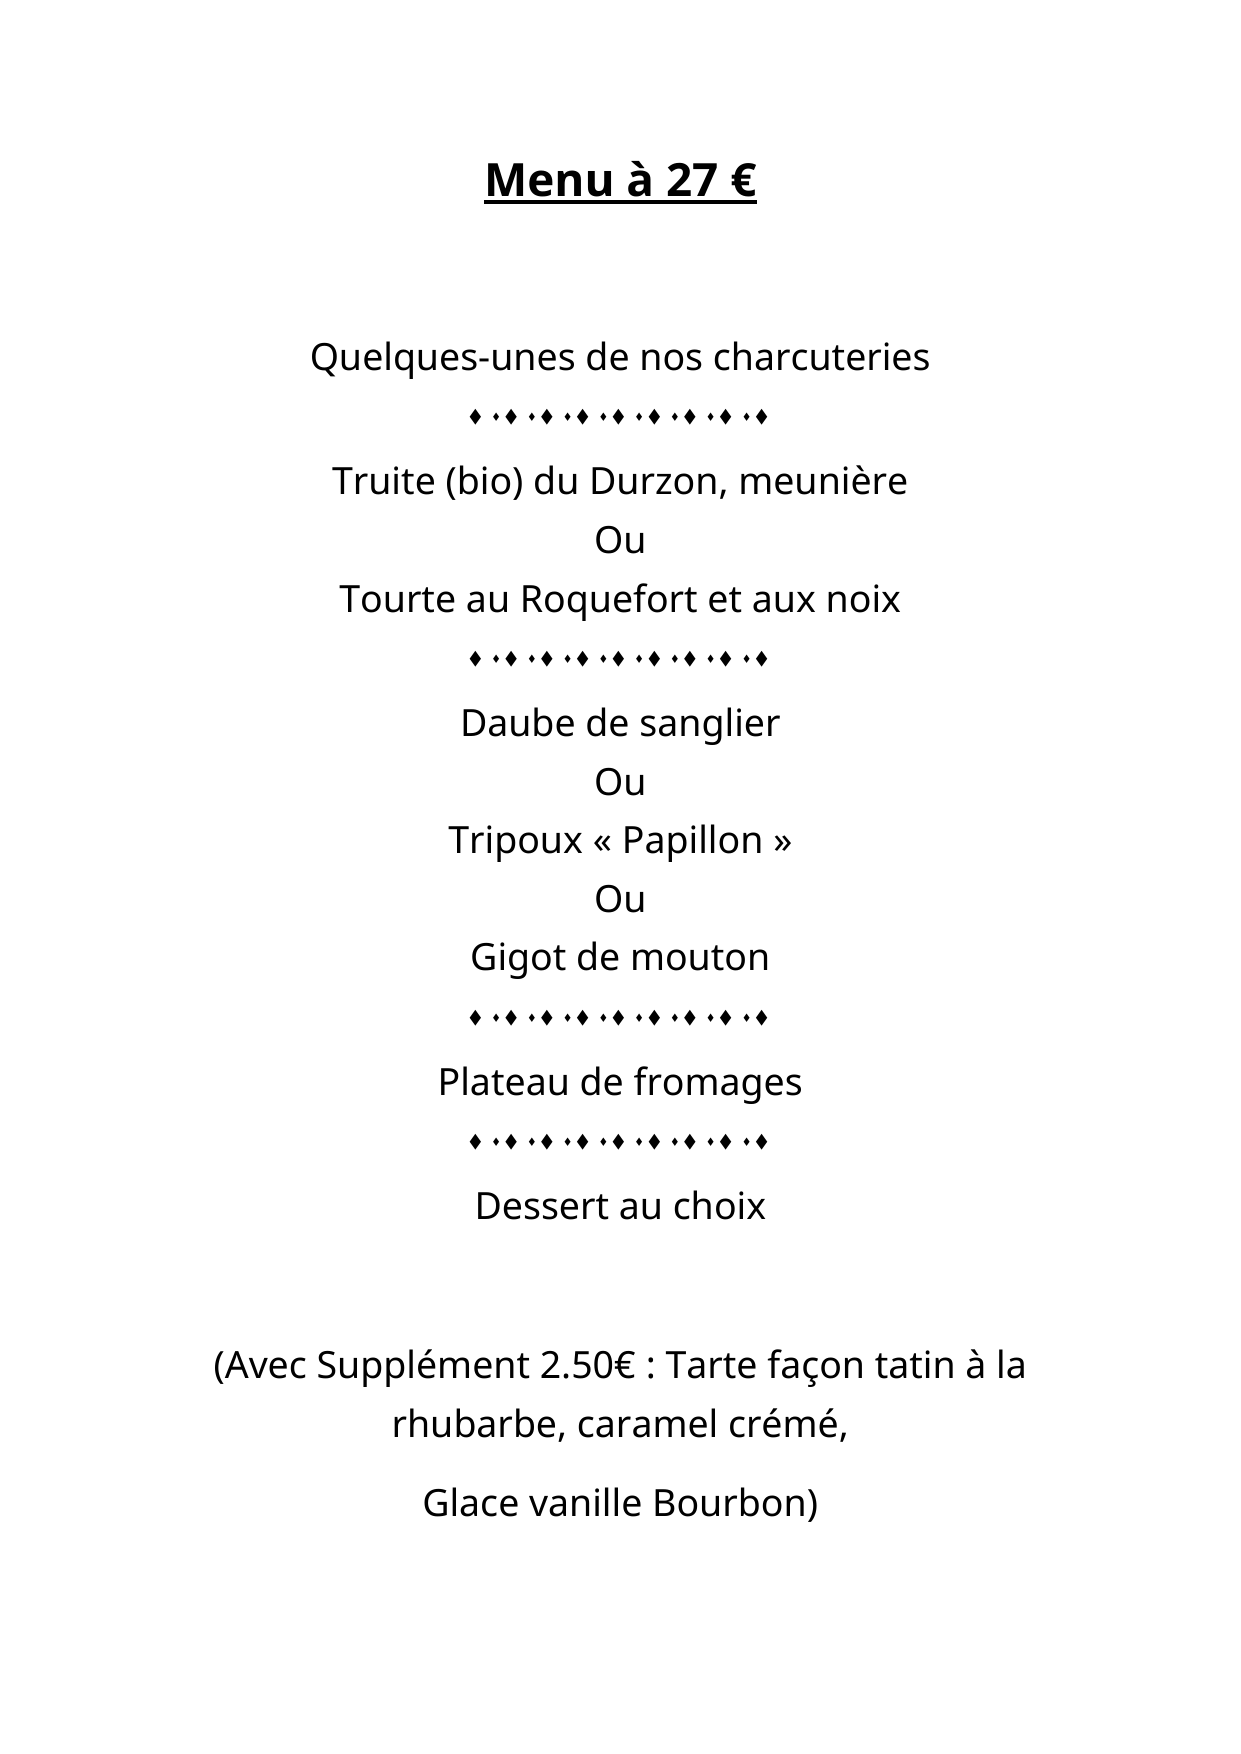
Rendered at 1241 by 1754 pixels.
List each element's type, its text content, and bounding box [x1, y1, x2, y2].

text Tourte au Roquefort et aux noix [148, 572, 1093, 623]
text Truite (bio) du Durzon, meunière [148, 454, 1093, 506]
text Gigot de mouton [148, 931, 1093, 982]
text (Avec Supplément 2.50€ : Tarte façon tatin à la rhubarbe, caramel crémé, [148, 1338, 1093, 1448]
text Ou [148, 755, 1093, 806]
text Menu à 27 € [148, 148, 1093, 210]
text Dessert au choix [148, 1179, 1093, 1230]
text Ou [148, 513, 1093, 564]
text Daube de sanglier [148, 696, 1093, 747]
text Tripoux « Papillon » [148, 813, 1093, 864]
text Quelques-unes de nos charcuteries [148, 330, 1093, 381]
text Ou [148, 872, 1093, 923]
text Glace vanille Bourbon) [148, 1476, 1093, 1527]
text Plateau de fromages [148, 1055, 1093, 1106]
